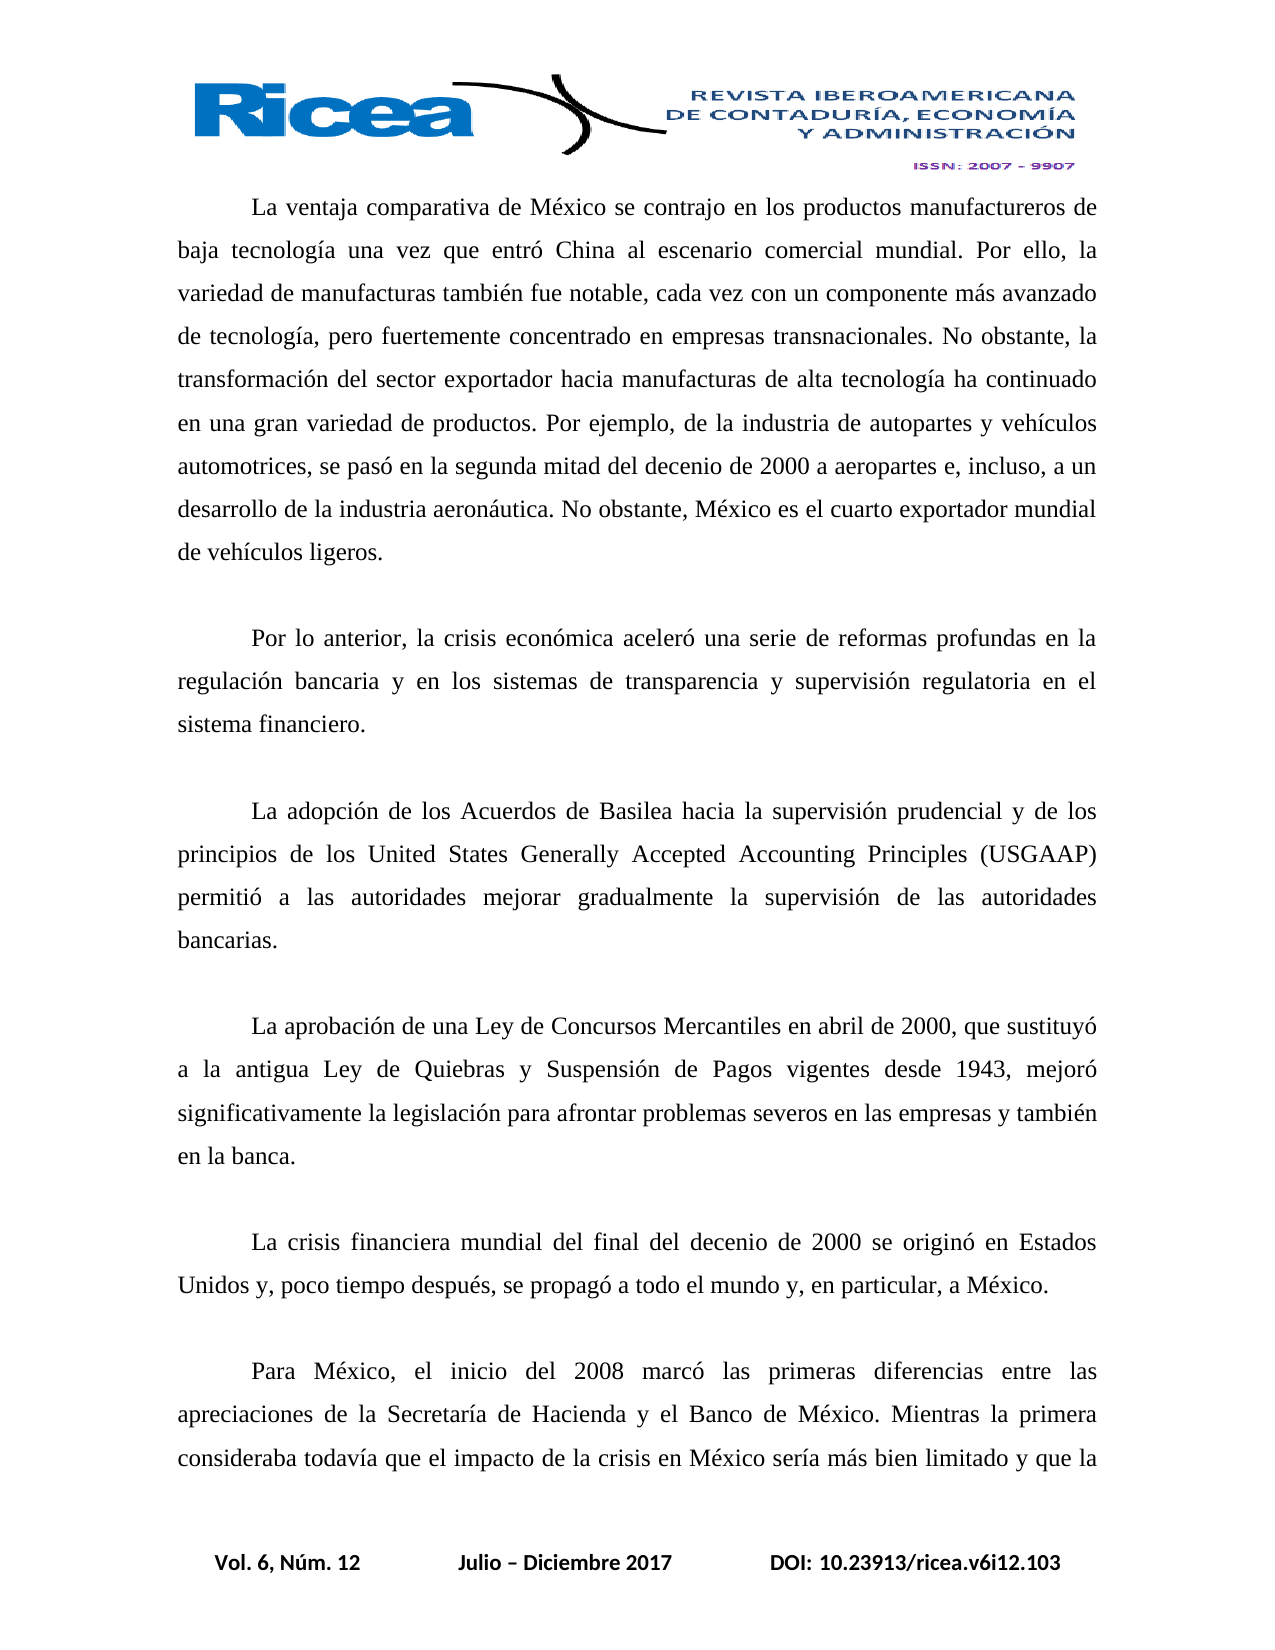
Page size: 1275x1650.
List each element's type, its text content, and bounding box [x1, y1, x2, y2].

picture [194, 73, 1081, 173]
text La ventaja comparativa de México se contrajo en los productos manufactureros de baja tecnología una vez que entró China al escenario comercial mundial. Por ello, la variedad de manufacturas también fue notable, cada vez con un componente más avanzado de tecnología, pero fuertemente concentrado en empresas transnacionales. No obstante, la transformación del sector exportador hacia manufacturas de alta tecnología ha continuado en una gran variedad de productos. Por ejemplo, de la industria de autopartes y vehículos automotrices, se pasó en la segunda mitad del decenio de 2000 a aeropartes e, incluso, a un desarrollo de la industria aeronáutica. No obstante, México es el cuarto exportador mundial de vehículos ligeros. [177, 192, 1098, 566]
text Por lo anterior, la crisis económica aceleró una serie de reformas profundas en la regulación bancaria y en los sistemas de transparencia y supervisión regulatoria en el sistema financiero. [177, 623, 1098, 738]
text La aprobación de una Ley de Concursos Mercantiles en abril de 2000, que sustituyó a la antigua Ley de Quiebras y Suspensión de Pagos vigentes desde 1943, mejoró significativamente la legislación para afrontar problemas severos en las empresas y también en la banca. [177, 1011, 1098, 1169]
text La crisis financiera mundial del final del decenio de 2000 se originó en Estados Unidos y, poco tiempo después, se propagó a todo el mundo y, en particular, a México. [177, 1227, 1098, 1299]
text La adopción de los Acuerdos de Basilea hacia la supervisión prudencial y de los principios de los United States Generally Accepted Accounting Principles (USGAAP) permitió a las autoridades mejorar gradualmente la supervisión de las autoridades bancarias. [177, 796, 1098, 954]
